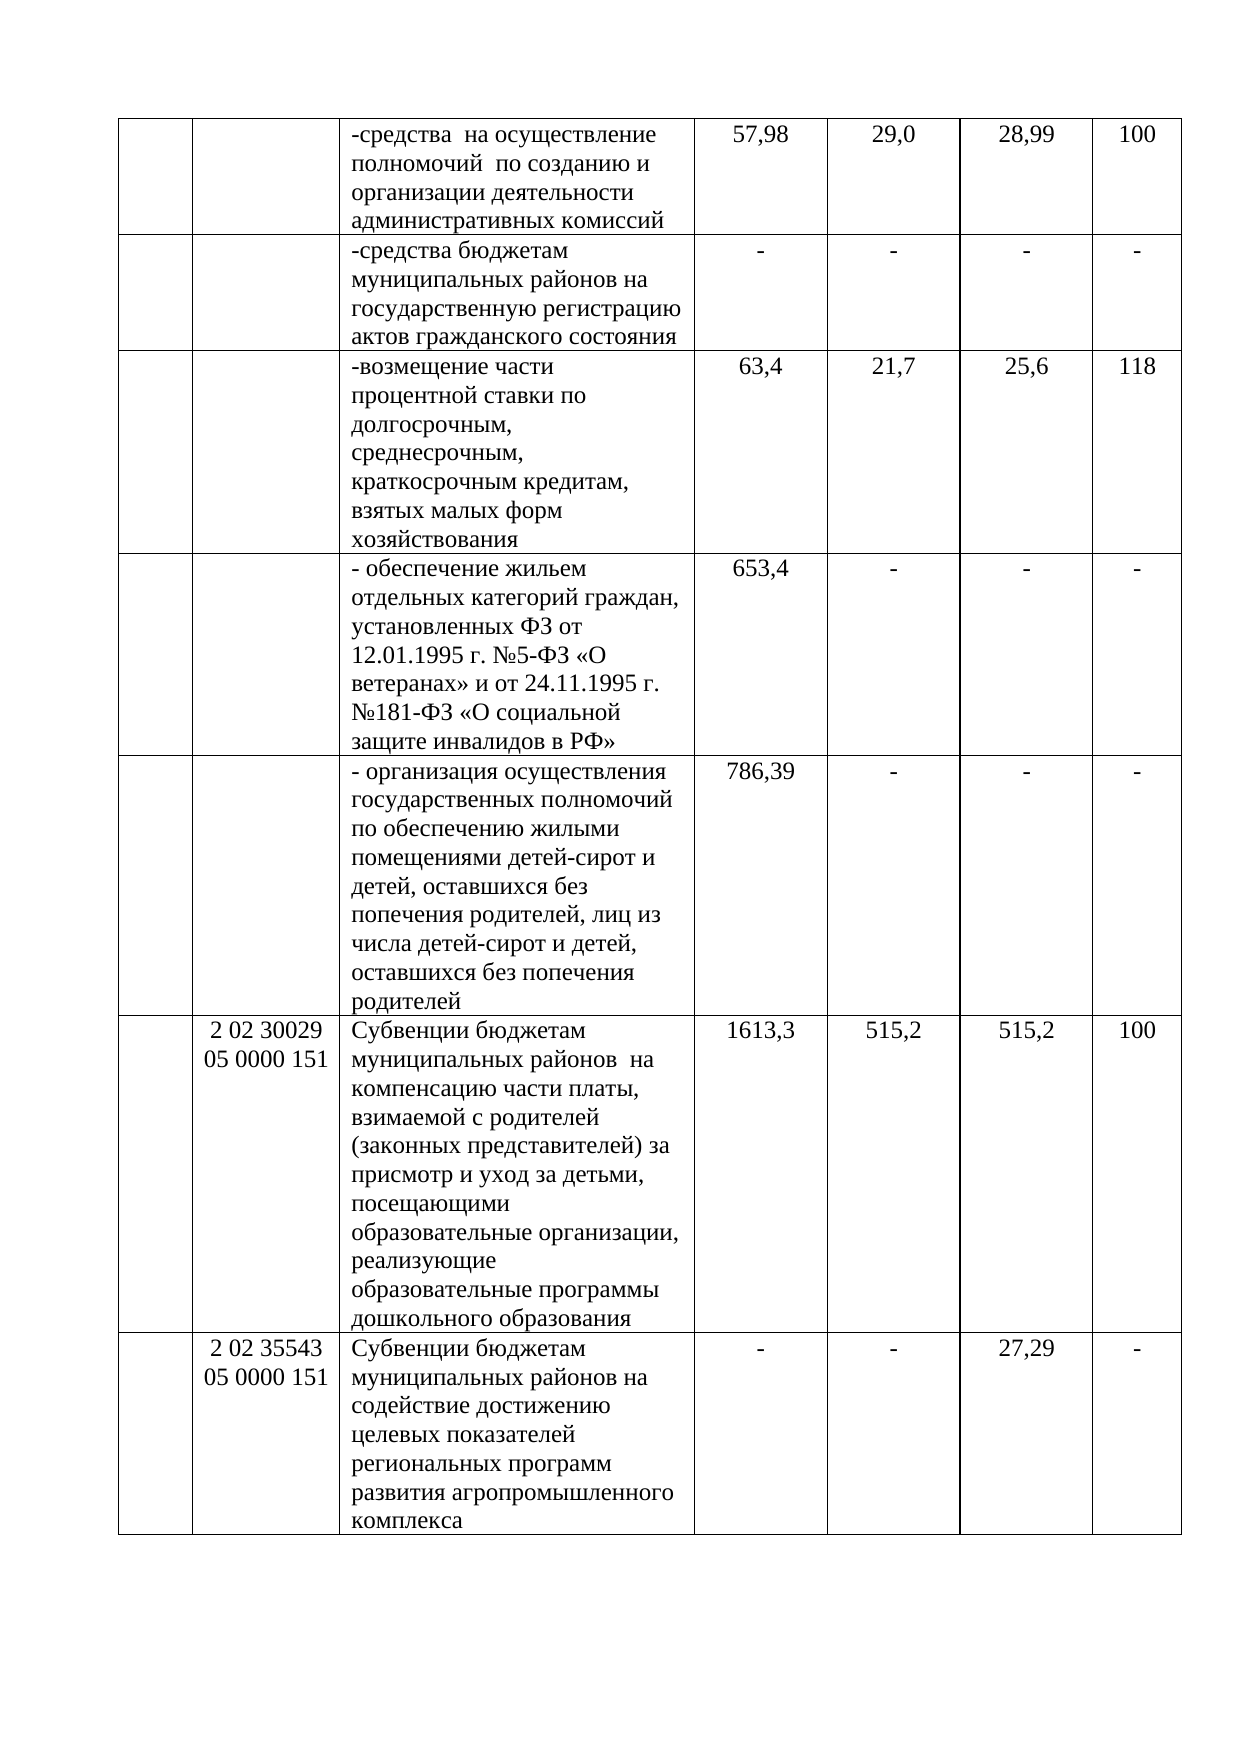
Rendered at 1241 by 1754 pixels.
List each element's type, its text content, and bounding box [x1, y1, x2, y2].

table_cell - [1093, 756, 1181, 1014]
table_cell - [828, 1333, 959, 1534]
table_cell 1613,3 [695, 1016, 827, 1332]
table_cell 515,2 [828, 1016, 959, 1332]
table_cell - [1093, 1333, 1181, 1534]
table_cell - [828, 756, 959, 1014]
table_cell 28,99 [961, 119, 1092, 234]
table_cell 27,29 [961, 1333, 1092, 1534]
table_cell 653,4 [695, 554, 827, 755]
table_cell - [695, 235, 827, 350]
table_cell [119, 756, 192, 1014]
table_cell 2 02 30029 05 0000 151 [193, 1016, 339, 1332]
table_cell - [961, 756, 1092, 1014]
table_cell [119, 351, 192, 552]
table_cell - [961, 554, 1092, 755]
table_cell 21,7 [828, 351, 959, 552]
table_cell 2 02 35543 05 0000 151 [193, 1333, 339, 1534]
table_cell -средства бюджетам муниципальных районов на государственную регистрацию актов гражданского состояния [340, 235, 694, 350]
table_cell [193, 119, 339, 234]
table_cell 786,39 [695, 756, 827, 1014]
table_cell - [695, 1333, 827, 1534]
table_cell 29,0 [828, 119, 959, 234]
table_cell - [1093, 235, 1181, 350]
table_cell - обеспечение жильем отдельных категорий граждан, установленных ФЗ от 12.01.1995 г. №5-ФЗ «О ветеранах» и от 24.11.1995 г. №181-ФЗ «О социальной защите инвалидов в РФ» [340, 554, 694, 755]
table_cell Субвенции бюджетам муниципальных районов на компенсацию части платы, взимаемой с родителей (законных представителей) за присмотр и уход за детьми, посещающими образовательные организации, реализующие образовательные программы дошкольного образования [340, 1016, 694, 1332]
table_cell [119, 235, 192, 350]
table_cell - [828, 554, 959, 755]
table_cell [119, 554, 192, 755]
table_cell Субвенции бюджетам муниципальных районов на содействие достижению целевых показателей региональных программ развития агропромышленного комплекса [340, 1333, 694, 1534]
table_cell [119, 1016, 192, 1332]
table_cell 118 [1093, 351, 1181, 552]
table_cell - [828, 235, 959, 350]
table_cell 100 [1093, 119, 1181, 234]
table_cell [193, 351, 339, 552]
table_cell [119, 1333, 192, 1534]
table_cell 515,2 [961, 1016, 1092, 1332]
table_cell 63,4 [695, 351, 827, 552]
table_cell 57,98 [695, 119, 827, 234]
table_cell -возмещение части процентной ставки по долгосрочным, среднесрочным, краткосрочным кредитам, взятых малых форм хозяйствования [340, 351, 694, 552]
table_cell 25,6 [961, 351, 1092, 552]
table_cell - [961, 235, 1092, 350]
table_cell -средства на осуществление полномочий по созданию и организации деятельности административных комиссий [340, 119, 694, 234]
table_cell [193, 235, 339, 350]
table_cell 100 [1093, 1016, 1181, 1332]
table_cell [193, 554, 339, 755]
table_cell [119, 119, 192, 234]
table_cell - [1093, 554, 1181, 755]
table_cell - организация осуществления государственных полномочий по обеспечению жилыми помещениями детей-сирот и детей, оставшихся без попечения родителей, лиц из числа детей-сирот и детей, оставшихся без попечения родителей [340, 756, 694, 1014]
table_cell [193, 756, 339, 1014]
